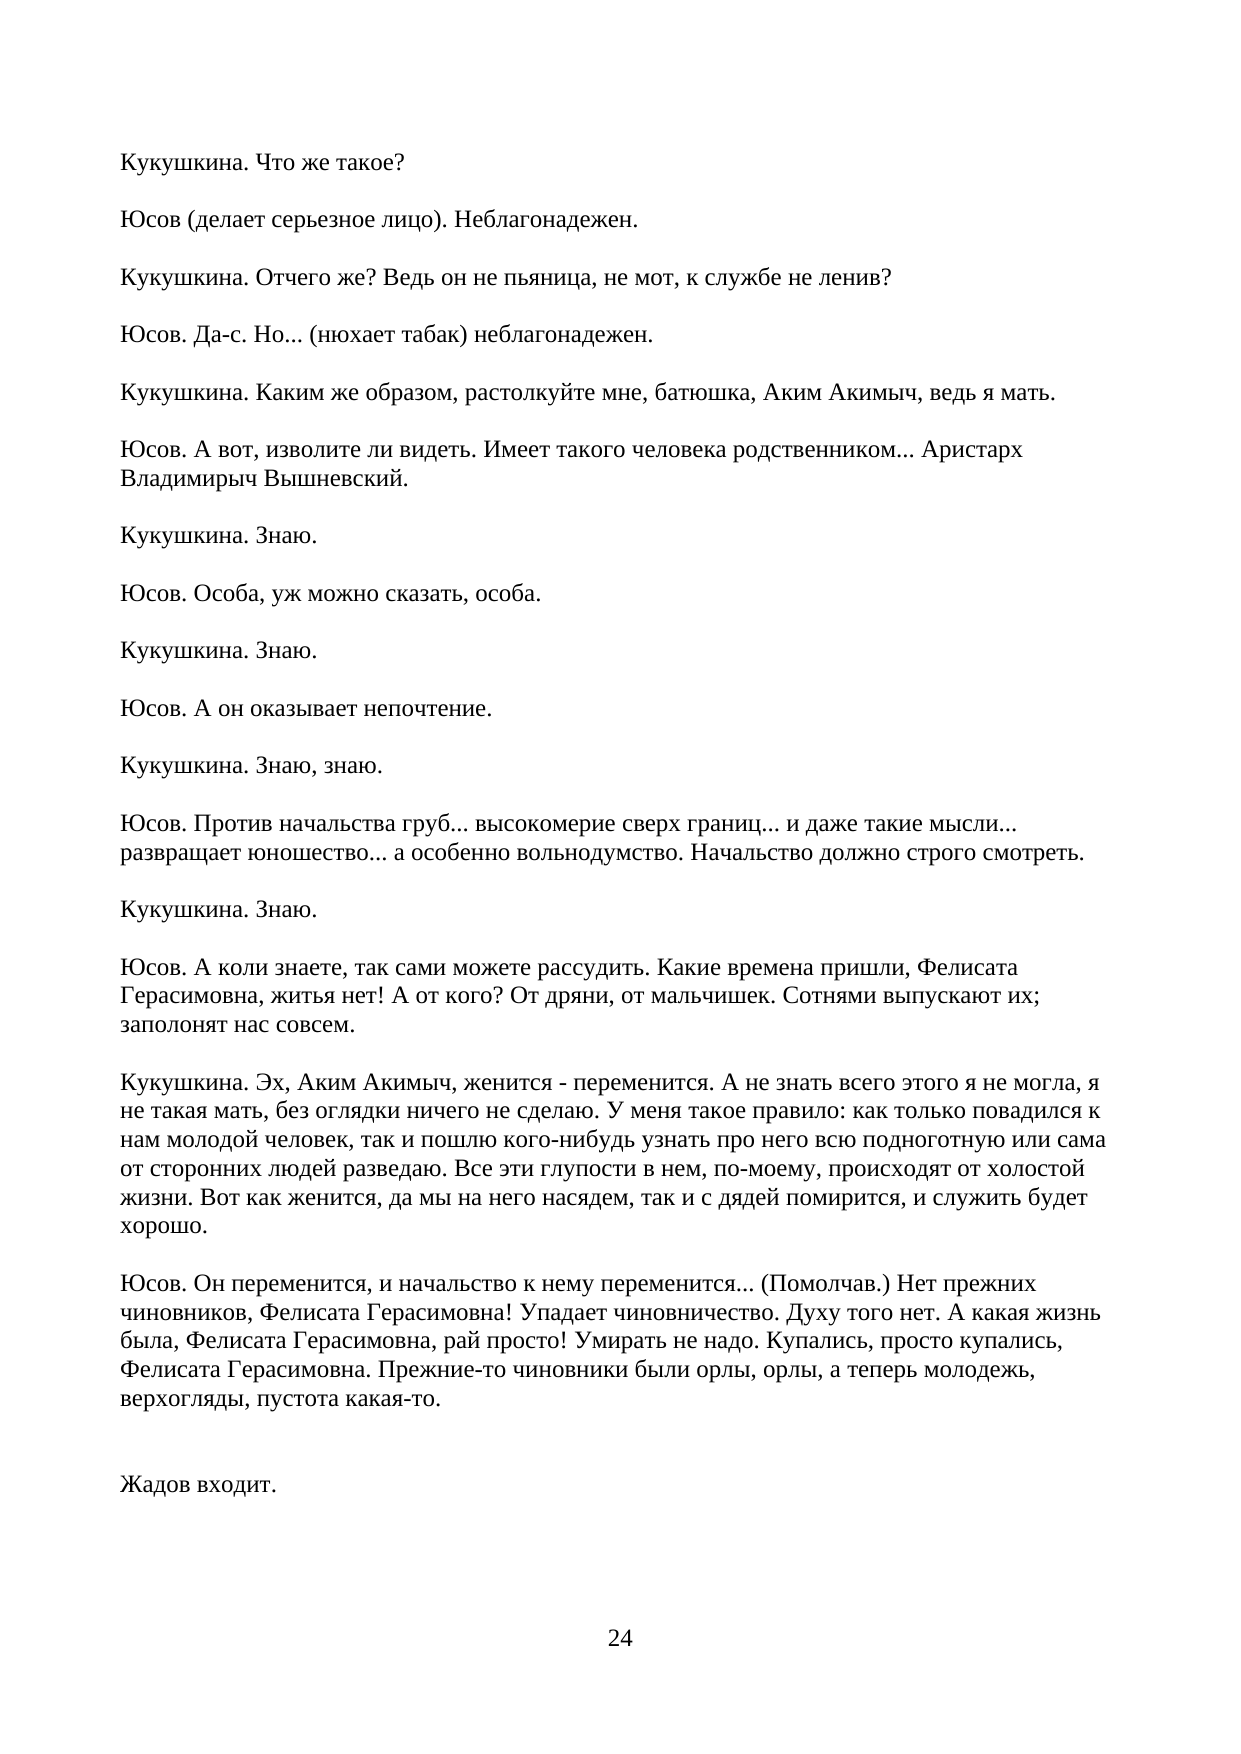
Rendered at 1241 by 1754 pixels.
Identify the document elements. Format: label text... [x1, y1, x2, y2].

text Кукушкина. Знаю, знаю. [120, 751, 1120, 779]
text Кукушкина. Что же такое? [120, 147, 1120, 176]
text Кукушкина. Знаю. [120, 894, 1120, 923]
text Кукушкина. Каким же образом, растолкуйте мне, батюшка, Аким Акимыч, ведь я мать. [120, 377, 1120, 406]
text Юсов. А он оказывает непочтение. [120, 693, 1120, 722]
text Юсов. Он переменится, и начальство к нему переменится... (Помолчав.) Нет прежних чиновников, Фелисата Герасимовна! Упадает чиновничество. Духу того нет. А какая жизнь была, Фелисата Герасимовна, рай просто! Умирать не надо. Купались, просто купались, Фелисата Герасимовна. Прежние-то чиновники были орлы, орлы, а теперь молодежь, верхогляды, пустота какая-то. [120, 1268, 1120, 1412]
text Юсов (делает серьезное лицо). Неблагонадежен. [120, 204, 1120, 233]
text Юсов. Да-с. Но... (нюхает табак) неблагонадежен. [120, 319, 1120, 348]
text Юсов. Против начальства груб... высокомерие сверх границ... и даже такие мысли... развращает юношество... а особенно вольнодумство. Начальство должно строго смотреть. [120, 808, 1120, 866]
text Юсов. А вот, изволите ли видеть. Имеет такого человека родственником... Аристарх Владимирыч Вышневский. [120, 434, 1120, 492]
text Кукушкина. Отчего же? Ведь он не пьяница, не мот, к службе не ленив? [120, 262, 1120, 291]
text Жадов входит. [120, 1469, 1120, 1498]
text Кукушкина. Знаю. [120, 636, 1120, 664]
text Кукушкина. Эх, Аким Акимыч, женится - переменится. А не знать всего этого я не могла, я не такая мать, без оглядки ничего не сделаю. У меня такое правило: как только повадился к нам молодой человек, так и пошлю кого-нибудь узнать про него всю подноготную или сама от сторонних людей разведаю. Все эти глупости в нем, по-моему, происходят от холостой жизни. Вот как женится, да мы на него насядем, так и с дядей помирится, и служить будет хорошо. [120, 1067, 1120, 1239]
text Юсов. Особа, уж можно сказать, особа. [120, 578, 1120, 607]
text Юсов. А коли знаете, так сами можете рассудить. Какие времена пришли, Фелисата Герасимовна, житья нет! А от кого? От дряни, от мальчишек. Сотнями выпускают их; заполонят нас совсем. [120, 952, 1120, 1038]
text Кукушкина. Знаю. [120, 521, 1120, 549]
